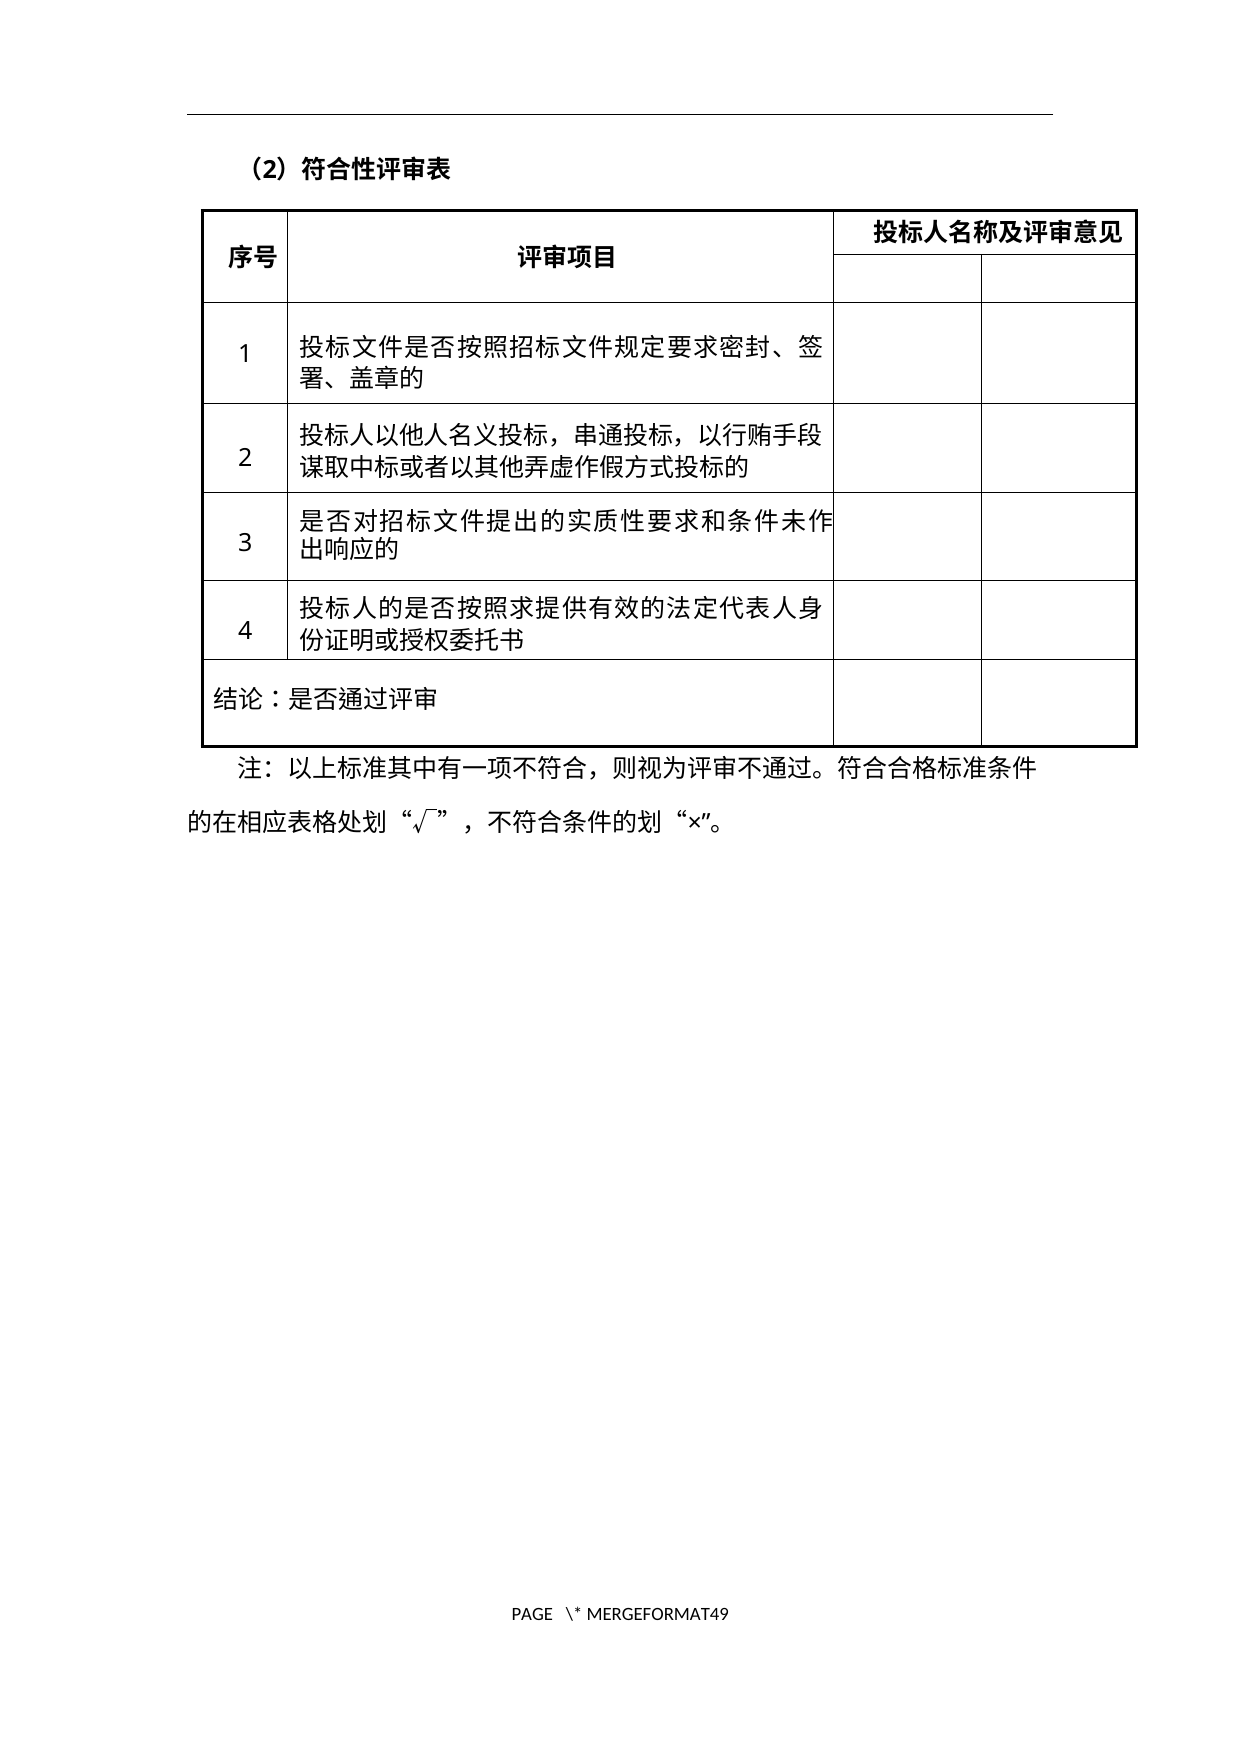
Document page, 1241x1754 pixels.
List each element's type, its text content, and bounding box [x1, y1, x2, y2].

table_header 评审项目 [288, 212, 833, 302]
table_cell [834, 404, 981, 492]
text 注：以上标准其中有一项不符合，则视为评审不通过。符合合格标准条件的在相应表格处划“√”，不符合条件的划“×”。 [187, 748, 1053, 839]
table_cell [834, 303, 981, 403]
table_cell [834, 255, 981, 302]
table_cell 投标人的是否按照求提供有效的法定代表人身份证明或授权委托书 [288, 581, 833, 659]
table_cell 投标人以他人名义投标，串通投标，以行贿手段谋取中标或者以其他弄虚作假方式投标的 [288, 404, 833, 492]
table_cell [982, 660, 1135, 745]
subtitle （2）符合性评审表 [187, 150, 1053, 186]
table_cell [834, 660, 981, 745]
table_header 投标人名称及评审意见 [834, 212, 1135, 254]
table_cell 结论：是否通过评审 [204, 660, 833, 745]
table_cell [982, 303, 1135, 403]
table_cell 2 [204, 404, 287, 492]
table_cell [982, 581, 1135, 659]
table_cell 4 [204, 581, 287, 659]
table_cell 是否对招标文件提出的实质性要求和条件未作出响应的 [288, 493, 833, 579]
table_cell [982, 404, 1135, 492]
table_cell [834, 493, 981, 579]
table_cell 3 [204, 493, 287, 579]
table_cell 1 [204, 303, 287, 403]
table_cell [834, 581, 981, 659]
table_cell 投标文件是否按照招标文件规定要求密封、签署、盖章的 [288, 303, 833, 403]
table_cell [982, 255, 1135, 302]
table_cell [982, 493, 1135, 579]
table_header 序号 [204, 212, 287, 302]
